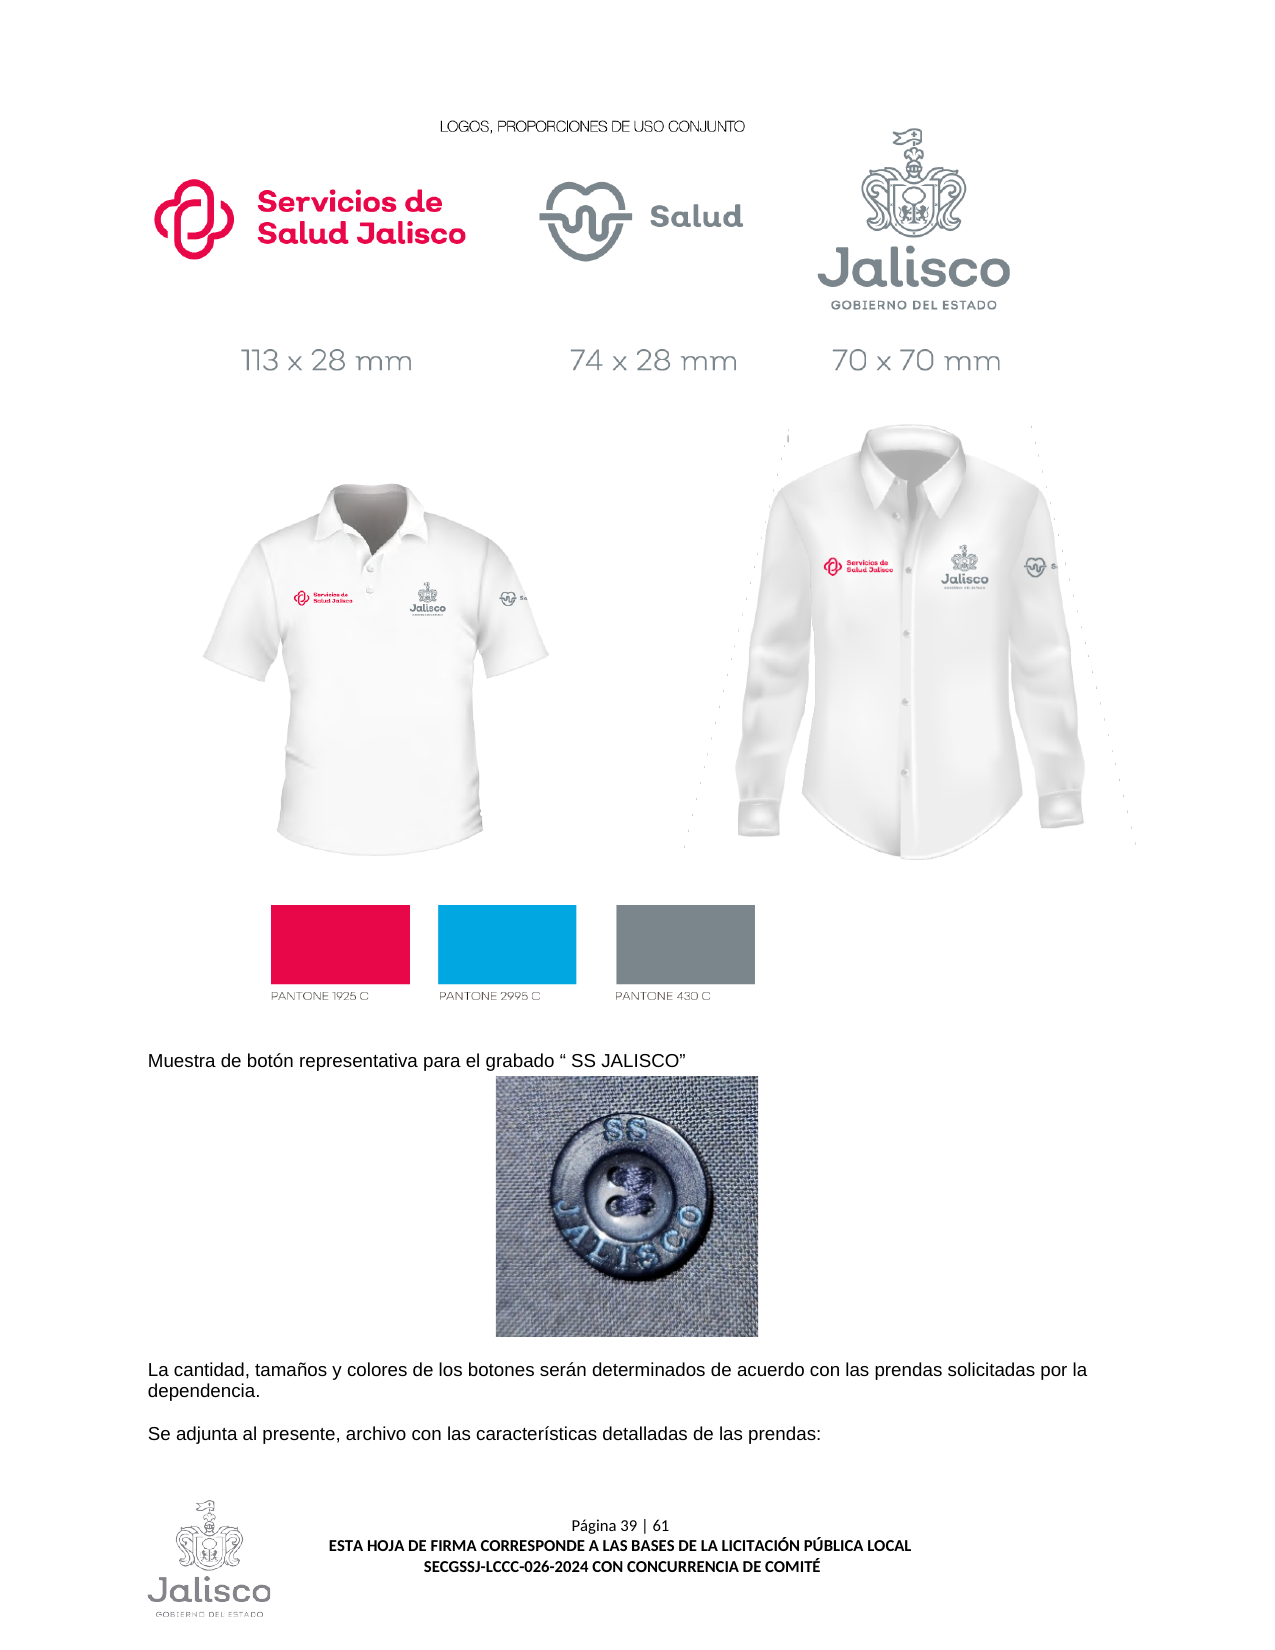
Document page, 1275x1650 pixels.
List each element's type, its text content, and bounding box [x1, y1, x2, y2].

text La cantidad, tamaños y colores de los botones serán determinados de acuerdo con las prendas solicitadas por la dependencia. [148, 1358, 1093, 1401]
text Se adjunta al presente, archivo con las características detalladas de las prendas: [148, 1423, 1093, 1444]
picture [495, 1076, 759, 1337]
picture [147, 1500, 271, 1617]
text Muestra de botón representativa para el grabado “ SS JALISCO” [148, 1050, 1093, 1072]
picture [681, 423, 1139, 860]
picture [134, 100, 1048, 396]
picture [186, 472, 778, 1023]
